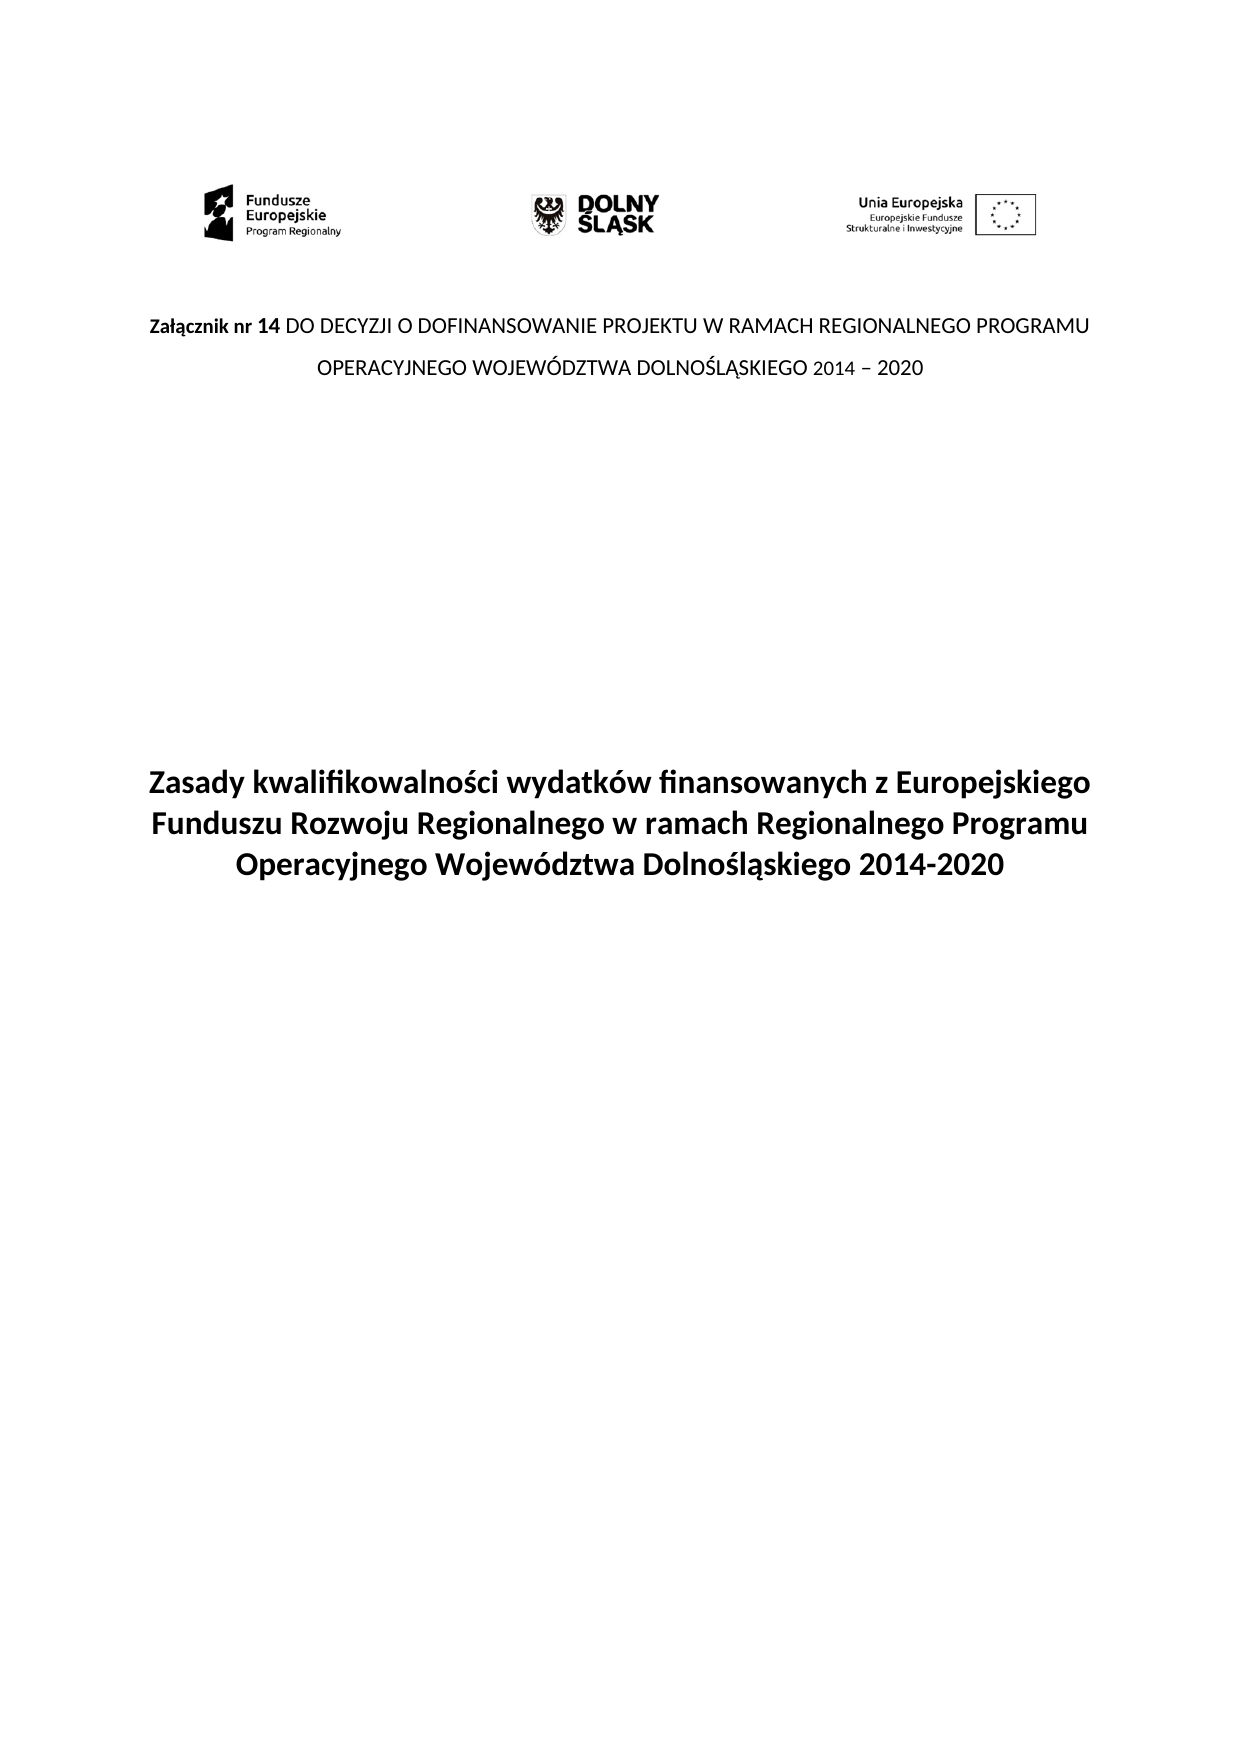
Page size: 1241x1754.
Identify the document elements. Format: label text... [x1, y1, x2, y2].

text Zasady kwalifikowalności wydatków finansowanych z Europejskiego Funduszu Rozwoju Regionalnego w ramach Regionalnego Programu Operacyjnego Województwa Dolnośląskiego 2014-2020 [148, 762, 1093, 884]
picture [147, 132, 1093, 290]
text Załącznik nr 14 DO DECYZJI O DOFINANSOWANIE PROJEKTU W RAMACH REGIONALNEGO PROGRAMU OPERACYJNEGO WOJEWÓDZTWA DOLNOŚLĄSKIEGO 2014 – 2020 [148, 311, 1093, 381]
